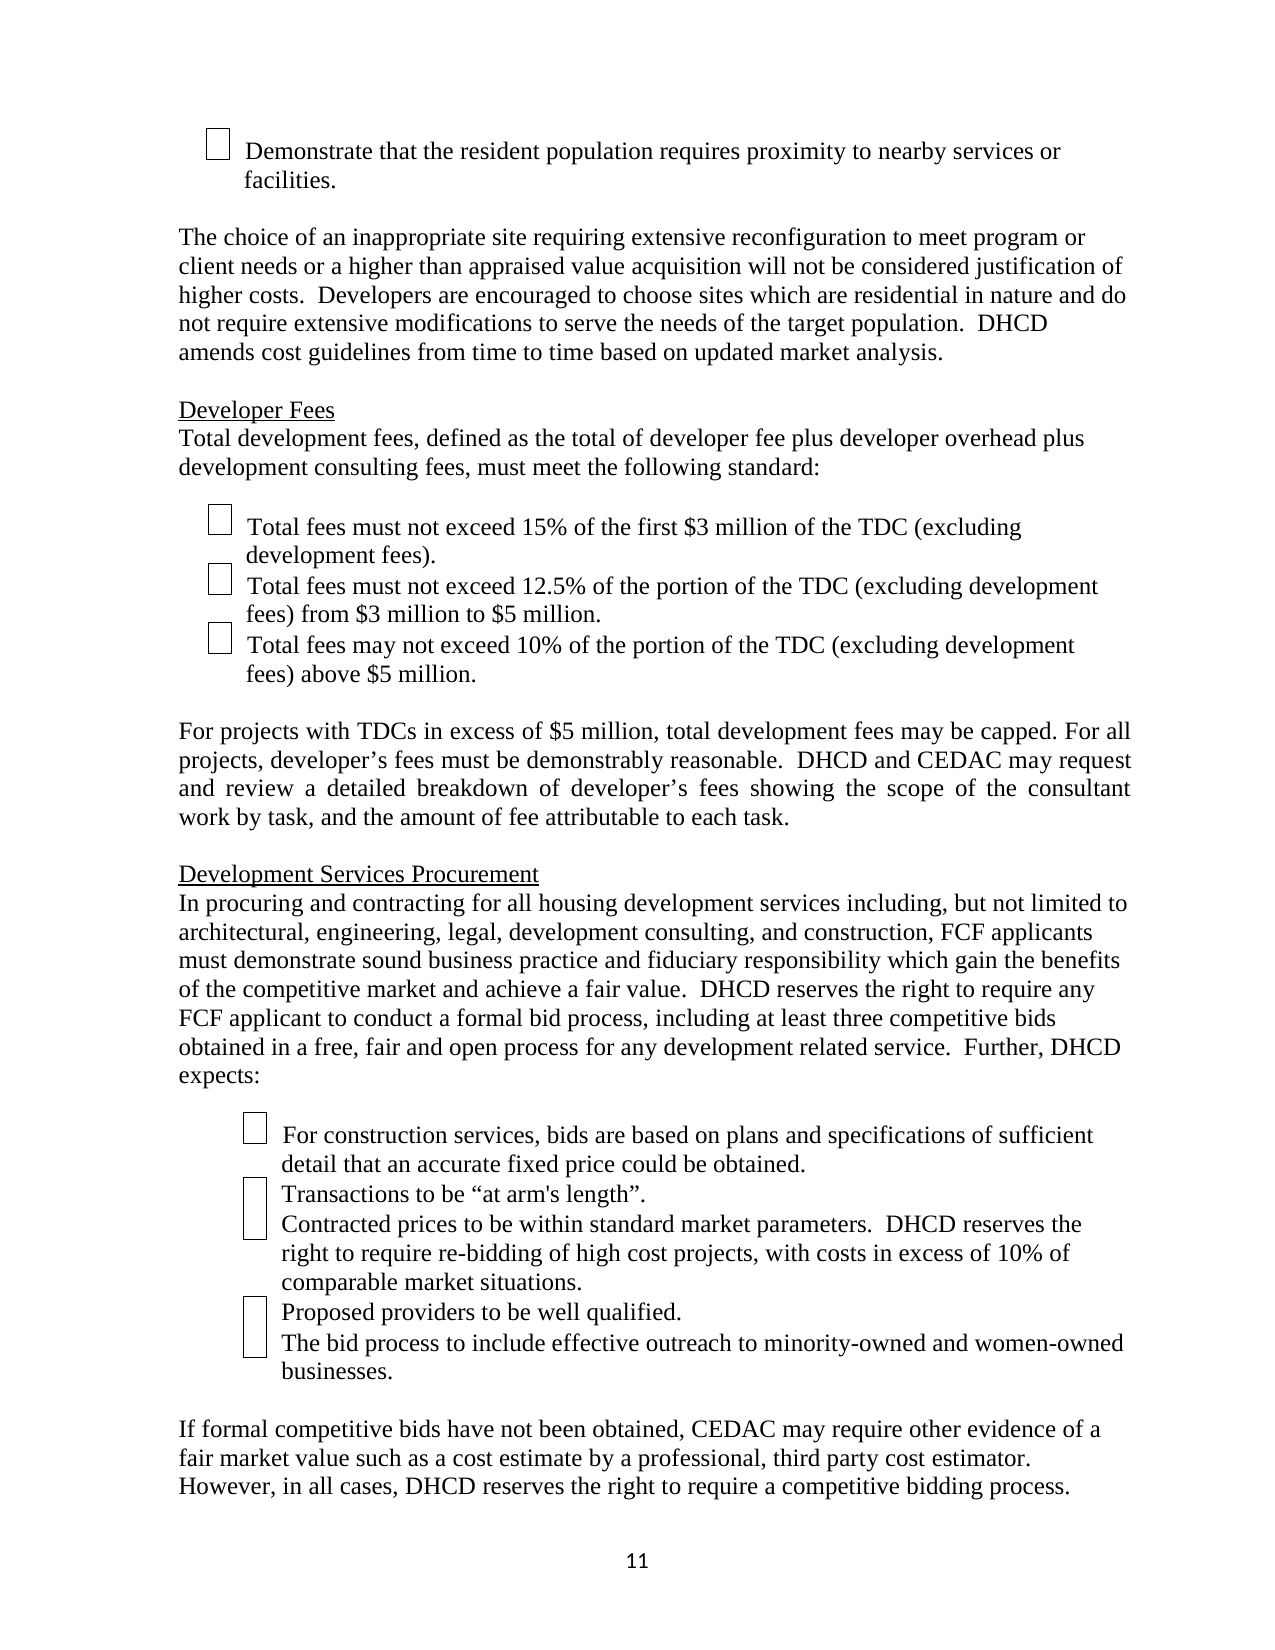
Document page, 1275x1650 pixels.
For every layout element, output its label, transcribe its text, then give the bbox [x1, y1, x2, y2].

picture [244, 1113, 266, 1143]
picture [209, 505, 231, 534]
text Total development fees, defined as the total of developer fee plus developer overhead plus development consulting fees, must meet the following standard: [178, 423, 1088, 481]
picture [244, 1297, 266, 1357]
text Total fees must not exceed 12.5% of the portion of the TDC (excluding development fees) from $3 million to $5 million. [208, 571, 1102, 628]
text Transactions to be “at arm's length”. [281, 1179, 1139, 1208]
text The bid process to include effective outreach to minority-owned and women-owned businesses. [281, 1328, 1128, 1386]
text Contracted prices to be within standard market parameters. DHCD reserves the right to require re-bidding of high cost projects, with costs in excess of 10% of comparable market situations. [281, 1210, 1086, 1296]
text Proposed providers to be well qualified. [281, 1297, 1139, 1326]
text amends cost guidelines from time to time based on updated market analysis. [178, 337, 1139, 366]
text Developer Fees [178, 395, 1139, 423]
text The choice of an inappropriate site requiring extensive reconfiguration to meet program or client needs or a higher than appraised value acquisition will not be considered justification of higher costs. Developers are encouraged to choose sites which are residential in nature and do not require extensive modifications to serve the needs of the target population. DHCD [178, 222, 1130, 337]
text Development Services Procurement [178, 859, 1139, 888]
picture [207, 129, 229, 159]
text Total fees may not exceed 10% of the portion of the TDC (excluding development fees) above $5 million. [208, 631, 1078, 688]
text In procuring and contracting for all housing development services including, but not limited to architectural, engineering, legal, development consulting, and construction, FCF applicants must demonstrate sound business practice and fiduciary responsibility which gain the benefits of the competitive market and achieve a fair value. DHCD reserves the right to require any FCF applicant to conduct a formal bid process, including at least three competitive bids obtained in a free, fair and open process for any development related service. Further, DHCD expects: [178, 888, 1131, 1089]
text For projects with TDCs in excess of $5 million, total development fees may be capped. For all projects, developer’s fees must be demonstrably reasonable. DHCD and CEDAC may request and review a detailed breakdown of developer’s fees showing the scope of the consultant work by task, and the amount of fee attributable to each task. [178, 716, 1132, 831]
picture [209, 623, 231, 653]
text Demonstrate that the resident population requires proximity to nearby services or facilities. [206, 137, 1062, 194]
text For construction services, bids are based on plans and specifications of sufficient detail that an accurate fixed price could be obtained. [244, 1120, 1097, 1178]
text If formal competitive bids have not been obtained, CEDAC may require other evidence of a fair market value such as a cost estimate by a professional, third party cost estimator. However, in all cases, DHCD reserves the right to require a competitive bidding process. [178, 1414, 1104, 1500]
picture [209, 564, 231, 594]
text Total fees must not exceed 15% of the first $3 million of the TDC (excluding development fees). [208, 512, 1026, 569]
picture [244, 1178, 266, 1239]
